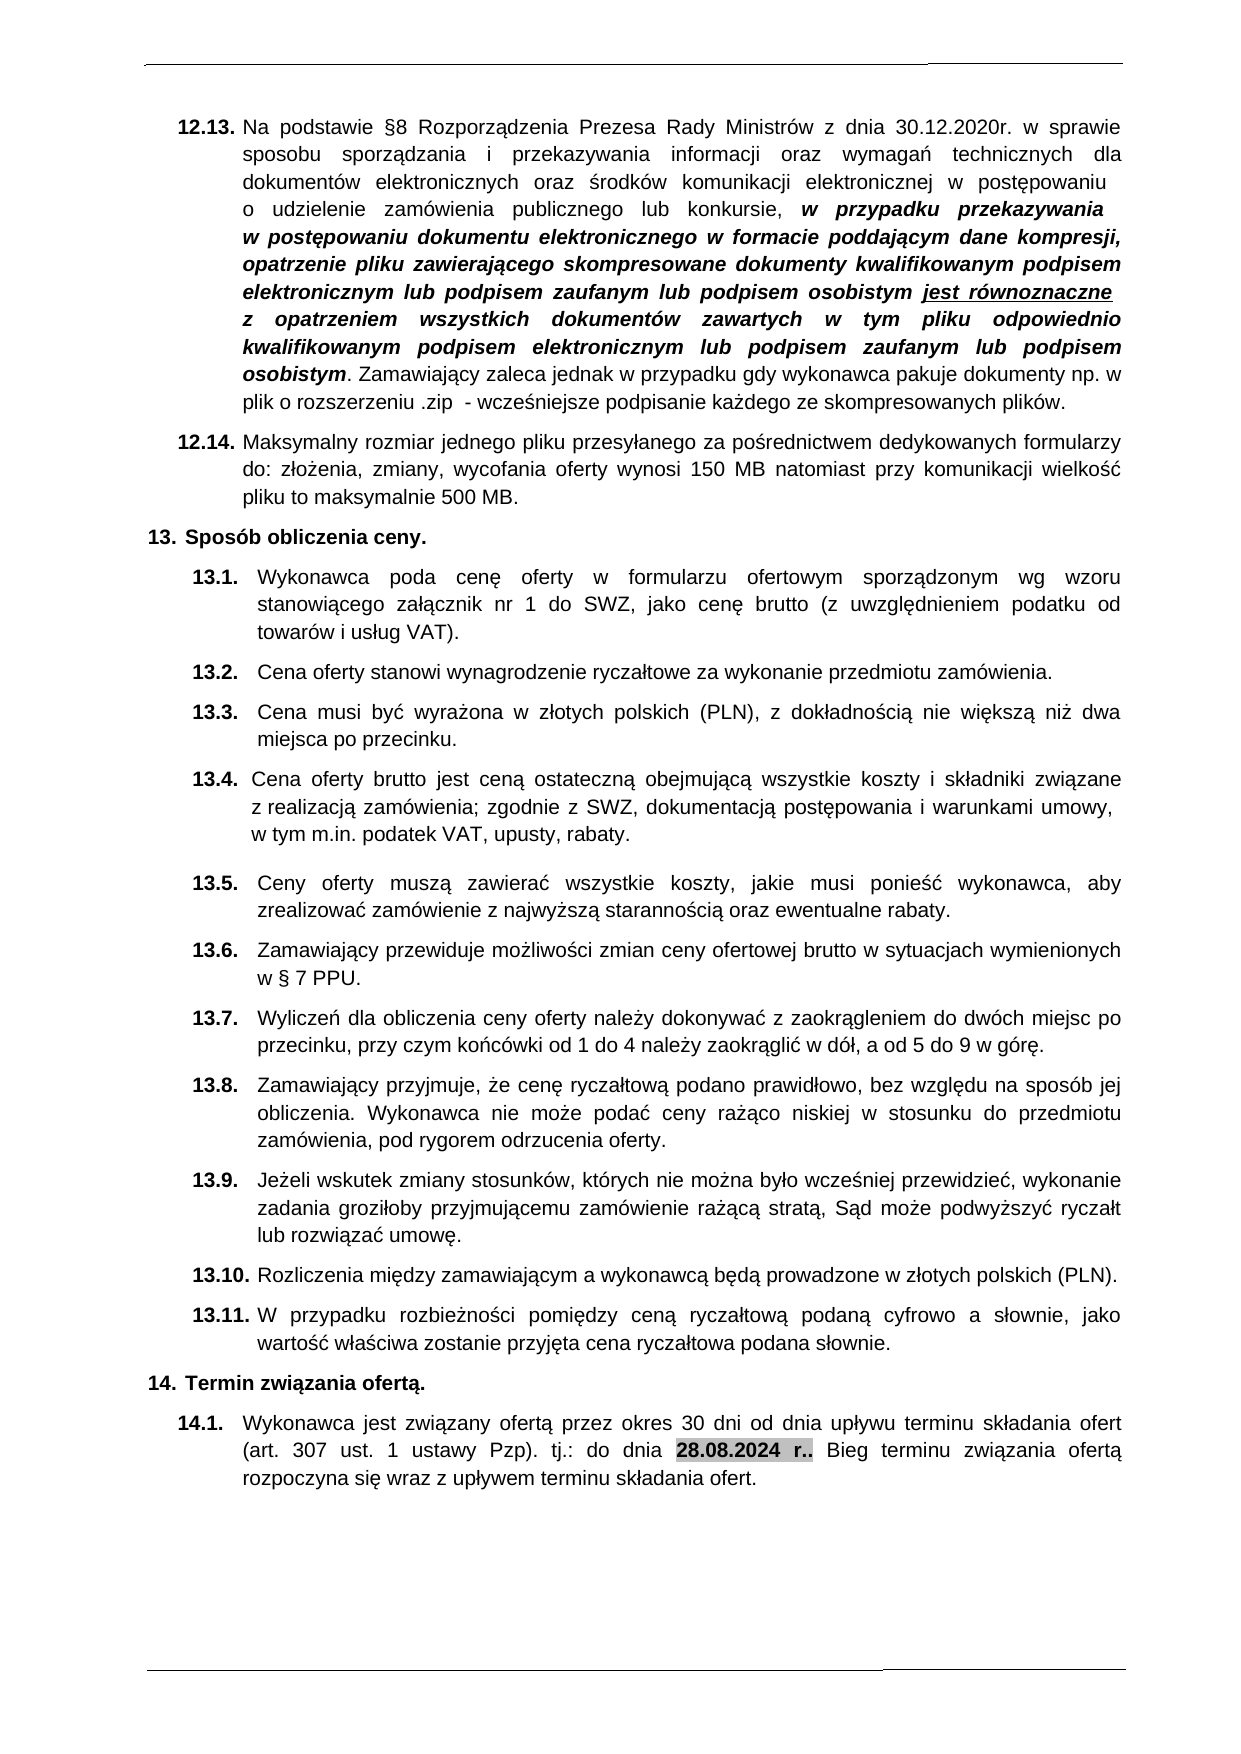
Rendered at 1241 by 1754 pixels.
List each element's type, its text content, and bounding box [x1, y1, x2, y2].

list Wykonawca poda cenę oferty w formularzu ofertowym sporządzonym wg wzoru stanowiącego załącznik nr 1 do SWZ, jako cenę brutto (z uwzględnieniem podatku od towarów i usług VAT). [192, 564, 1122, 643]
list Rozliczenia między zamawiającym a wykonawcą będą prowadzone w złotych polskich (PLN). [192, 1263, 1122, 1287]
list Wyliczeń dla obliczenia ceny oferty należy dokonywać z zaokrągleniem do dwóch miejsc po przecinku, przy czym końcówki od 1 do 4 należy zaokrąglić w dół, a od 5 do 9 w górę. [192, 1005, 1122, 1057]
list Wykonawca jest związany ofertą przez okres 30 dni od dnia upływu terminu składania ofert (art. 307 ust. 1 ustawy Pzp). tj.: do dnia 28.08.2024 r.. Bieg terminu związania ofertą rozpoczyna się wraz z upływem terminu składania ofert. [177, 1410, 1122, 1489]
list Na podstawie §8 Rozporządzenia Prezesa Rady Ministrów z dnia 30.12.2020r. w sprawie sposobu sporządzania i przekazywania informacji oraz wymagań technicznych dla dokumentów elektronicznych oraz środków komunikacji elektronicznej w postępowaniu o udzielenie zamówienia publicznego lub konkursie, w przypadku przekazywania w postępowaniu dokumentu elektronicznego w formacie poddającym dane kompresji, opatrzenie pliku zawierającego skompresowane dokumenty kwalifikowanym podpisem elektronicznym lub podpisem zaufanym lub podpisem osobistym jest równoznaczne z opatrzeniem wszystkich dokumentów zawartych w tym pliku odpowiednio kwalifikowanym podpisem elektronicznym lub podpisem zaufanym lub podpisem osobistym. Zamawiający zaleca jednak w przypadku gdy wykonawca pakuje dokumenty np. w plik o rozszerzeniu .zip - wcześniejsze podpisanie każdego ze skompresowanych plików. [177, 114, 1122, 413]
list Termin związania ofertą. [148, 1370, 1122, 1394]
list Ceny oferty muszą zawierać wszystkie koszty, jakie musi ponieść wykonawca, aby zrealizować zamówienie z najwyższą starannością oraz ewentualne rabaty. [192, 870, 1122, 922]
list Zamawiający przewiduje możliwości zmian ceny ofertowej brutto w sytuacjach wymienionych w § 7 PPU. [192, 938, 1122, 989]
list Cena oferty brutto jest ceną ostateczną obejmującą wszystkie koszty i składniki związane z realizacją zamówienia; zgodnie z SWZ, dokumentacją postępowania i warunkami umowy, w tym m.in. podatek VAT, upusty, rabaty. [192, 767, 1122, 846]
list Sposób obliczenia ceny. [148, 524, 1122, 548]
list Cena musi być wyrażona w złotych polskich (PLN), z dokładnością nie większą niż dwa miejsca po przecinku. [192, 699, 1122, 751]
list Cena oferty stanowi wynagrodzenie ryczałtowe za wykonanie przedmiotu zamówienia. [192, 659, 1122, 683]
list Jeżeli wskutek zmiany stosunków, których nie można było wcześniej przewidzieć, wykonanie zadania groziłoby przyjmującemu zamówienie rażącą stratą, Sąd może podwyższyć ryczałt lub rozwiązać umowę. [192, 1168, 1122, 1247]
list Zamawiający przyjmuje, że cenę ryczałtową podano prawidłowo, bez względu na sposób jej obliczenia. Wykonawca nie może podać ceny rażąco niskiej w stosunku do przedmiotu zamówienia, pod rygorem odrzucenia oferty. [192, 1073, 1122, 1152]
list Maksymalny rozmiar jednego pliku przesyłanego za pośrednictwem dedykowanych formularzy do: złożenia, zmiany, wycofania oferty wynosi 150 MB natomiast przy komunikacji wielkość pliku to maksymalnie 500 MB. [177, 429, 1122, 508]
list W przypadku rozbieżności pomiędzy ceną ryczałtową podaną cyfrowo a słownie, jako wartość właściwa zostanie przyjęta cena ryczałtowa podana słownie. [192, 1303, 1122, 1354]
